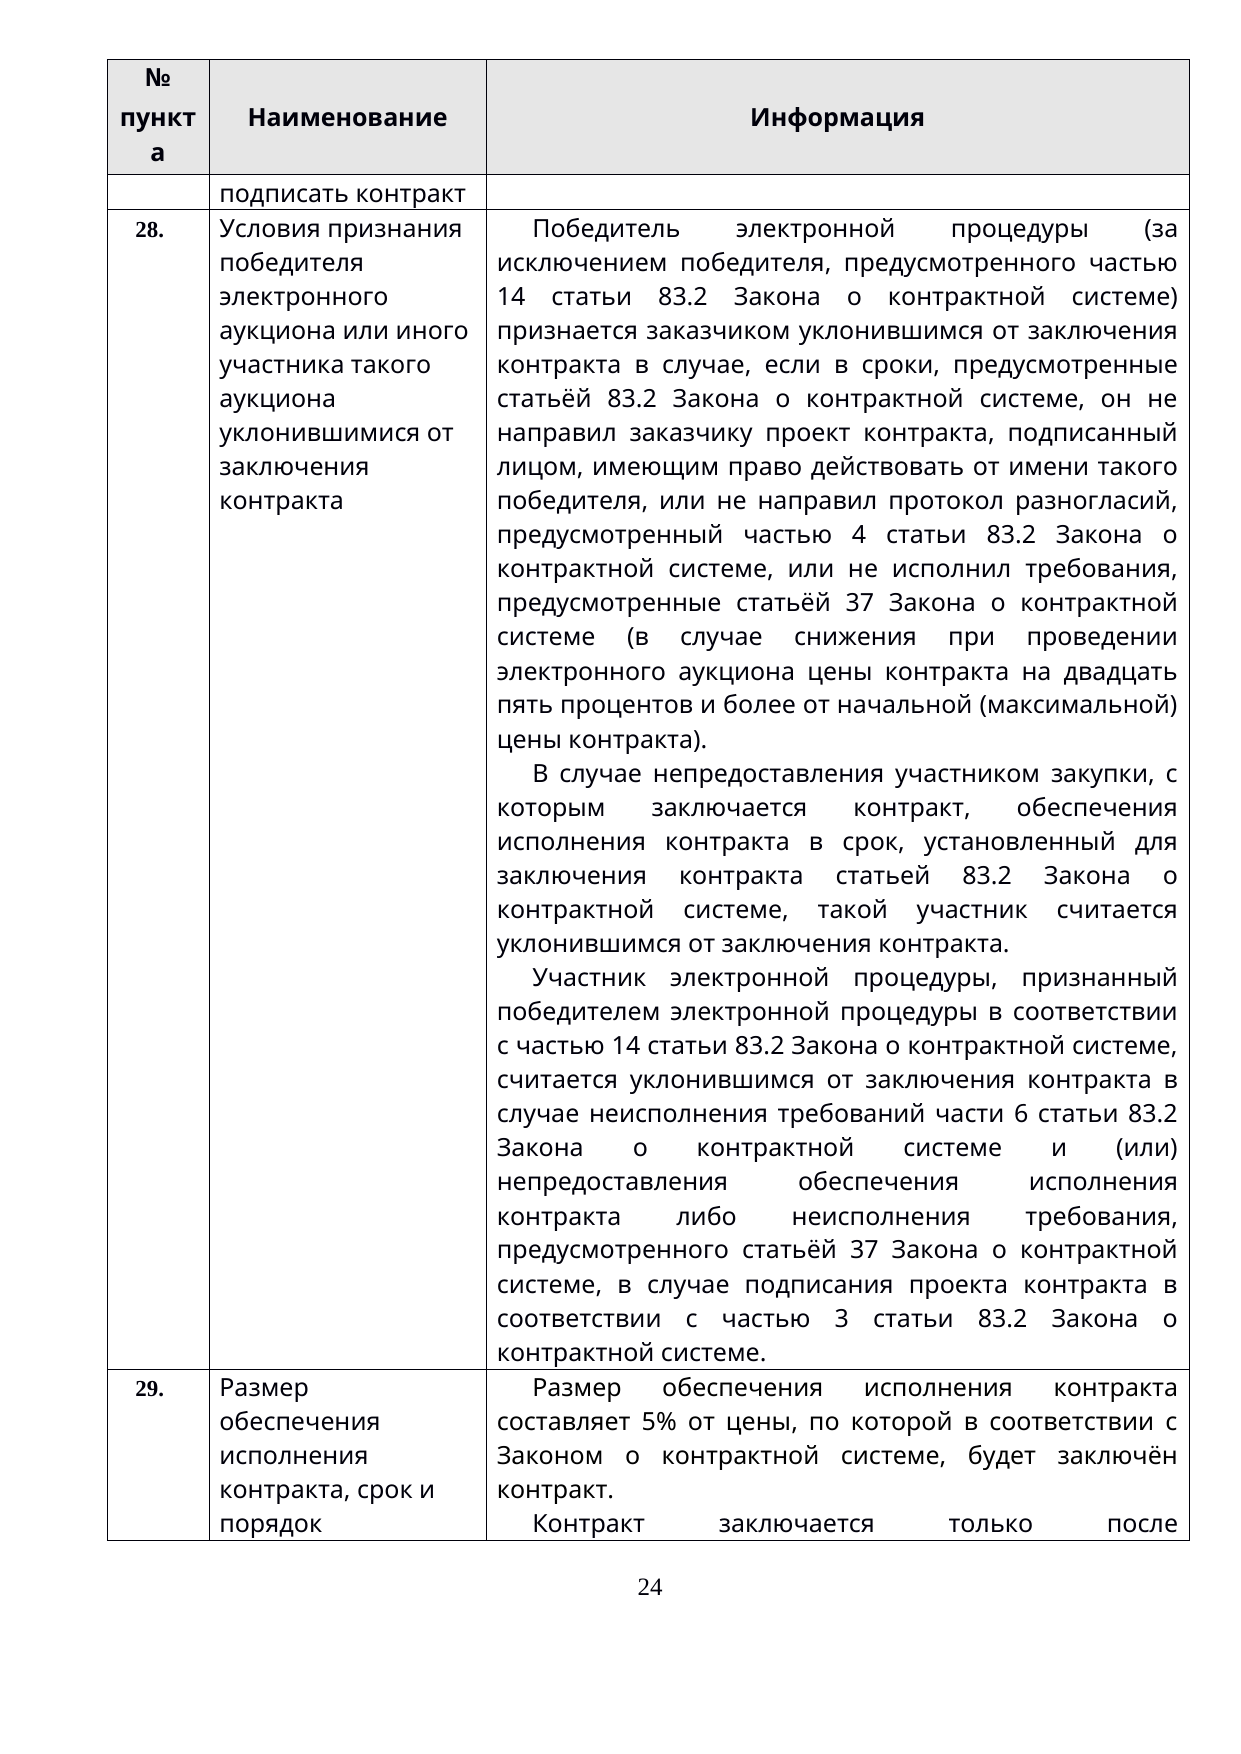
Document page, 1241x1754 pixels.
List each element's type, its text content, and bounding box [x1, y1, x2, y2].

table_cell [210, 175, 486, 209]
table_cell [108, 175, 209, 209]
table_cell Условия признания победителя электронного аукциона или иного участника такого аукциона уклонившимися от заключения контракта [210, 210, 486, 1368]
table_cell [108, 1370, 209, 1540]
table_cell [108, 210, 209, 1368]
table_header № пункта [108, 60, 209, 174]
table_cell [210, 1370, 486, 1540]
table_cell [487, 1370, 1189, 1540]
table_header Информация [487, 60, 1189, 174]
table_cell Победитель электронной процедуры (за исключением победителя, предусмотренного частью 14 статьи 83.2 Закона о контрактной системе) признается заказчиком уклонившимся от заключения контракта в случае, если в сроки, предусмотренные статьёй 83.2 Закона о контрактной системе, он не направил заказчику проект контракта, подписанный лицом, имеющим право действовать от имени такого победителя, или не направил протокол разногласий, предусмотренный частью 4 статьи 83.2 Закона о контрактной системе, или не исполнил требования, предусмотренные статьёй 37 Закона о контрактной системе (в случае снижения при проведении электронного аукциона цены контракта на двадцать пять процентов и более от начальной (максимальной) цены контракта). В случае непредоставления участником закупки, с которым заключается контракт, обеспечения исполнения контракта в срок, установленный для заключения контракта статьей 83.2 Закона о контрактной системе, такой участник считается уклонившимся от заключения контракта. Участник электронной процедуры, признанный победителем электронной процедуры в соответствии с частью 14 статьи 83.2 Закона о контрактной системе, считается уклонившимся от заключения контракта в случае неисполнения требований части 6 статьи 83.2 Закона о контрактной системе и (или) непредоставления обеспечения исполнения контракта либо неисполнения требования, предусмотренного статьёй 37 Закона о контрактной системе, в случае подписания проекта контракта в соответствии с частью 3 статьи 83.2 Закона о контрактной системе. [487, 210, 1189, 1368]
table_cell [487, 175, 1189, 209]
table_header Наименование [210, 60, 486, 174]
